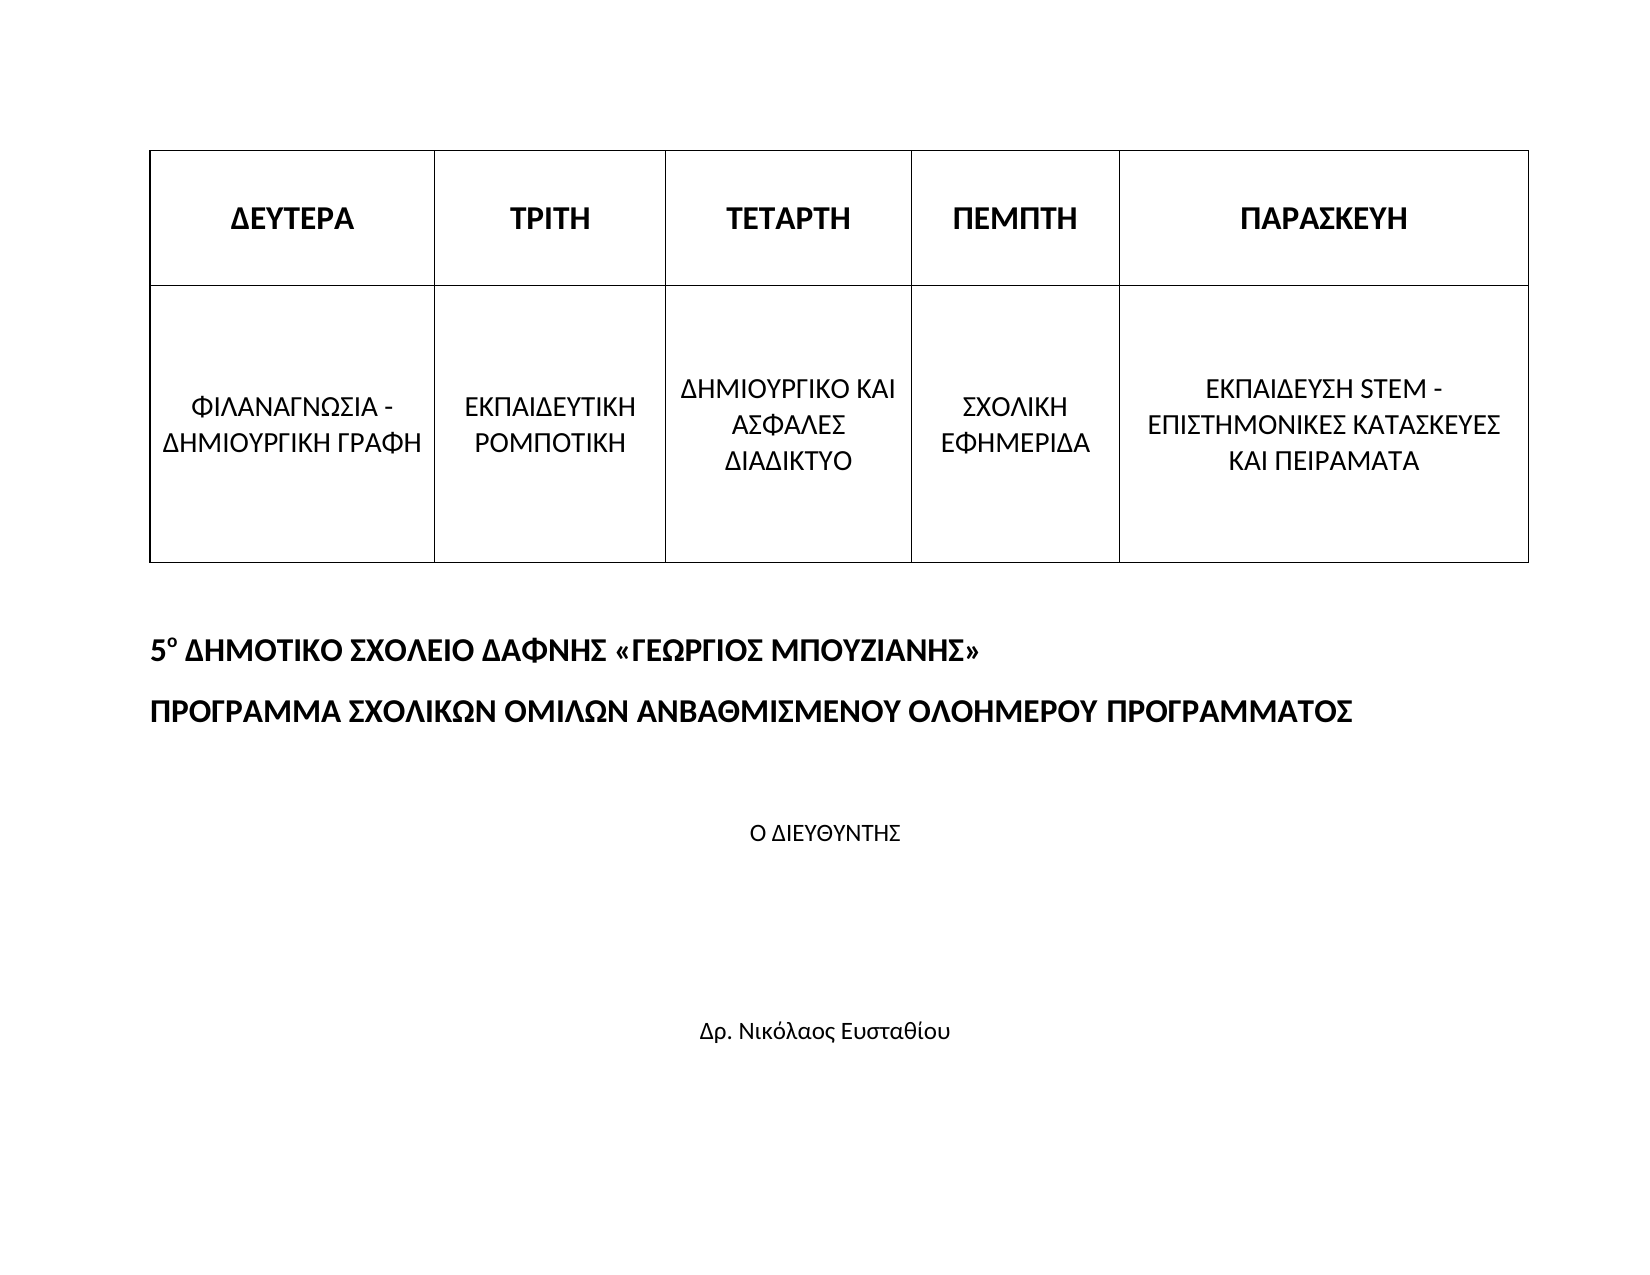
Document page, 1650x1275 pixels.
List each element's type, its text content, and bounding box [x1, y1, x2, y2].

table_cell ΣΧΟΛΙΚΗ ΕΦΗΜΕΡΙΔΑ [912, 286, 1119, 562]
text ΠΡΟΓΡΑΜΜΑ ΣΧΟΛΙΚΩΝ ΟΜΙΛΩΝ ΑΝΒΑΘΜΙΣΜΕΝΟΥ ΟΛΟΗΜΕΡΟΥ ΠΡΟΓΡΑΜΜΑΤΟΣ [150, 690, 1500, 730]
text Δρ. Νικόλαος Ευσταθίου [150, 1015, 1500, 1046]
text Ο ΔΙΕΥΘΥΝΤΗΣ [150, 817, 1500, 847]
table_header ΠΑΡΑΣΚΕΥΗ [1120, 151, 1528, 284]
table_cell ΕΚΠΑΙΔΕΥΤΙΚΗ ΡΟΜΠΟΤΙΚΗ [435, 286, 665, 562]
text 5ο ΔΗΜΟΤΙΚΟ ΣΧΟΛΕΙΟ ΔΑΦΝΗΣ «ΓΕΩΡΓΙΟΣ ΜΠΟΥΖΙΑΝΗΣ» [150, 629, 1500, 670]
table_cell ΔΗΜΙΟΥΡΓΙΚΟ ΚΑΙ ΑΣΦΑΛΕΣ ΔΙΑΔΙΚΤΥΟ [666, 286, 911, 562]
table_header ΠΕΜΠΤΗ [912, 151, 1119, 284]
table_cell ΦΙΛΑΝΑΓΝΩΣΙΑ - ΔΗΜΙΟΥΡΓΙΚΗ ΓΡΑΦΗ [151, 286, 434, 562]
table_header ΤΡΙΤΗ [435, 151, 665, 284]
table_header ΤΕΤΑΡΤΗ [666, 151, 911, 284]
table_header ΔΕΥΤΕΡΑ [151, 151, 434, 284]
table_cell ΕΚΠΑΙΔΕΥΣΗ STEM - ΕΠΙΣΤΗΜΟΝΙΚΕΣ ΚΑΤΑΣΚΕΥΕΣ ΚΑΙ ΠΕΙΡΑΜΑΤΑ [1120, 286, 1528, 562]
